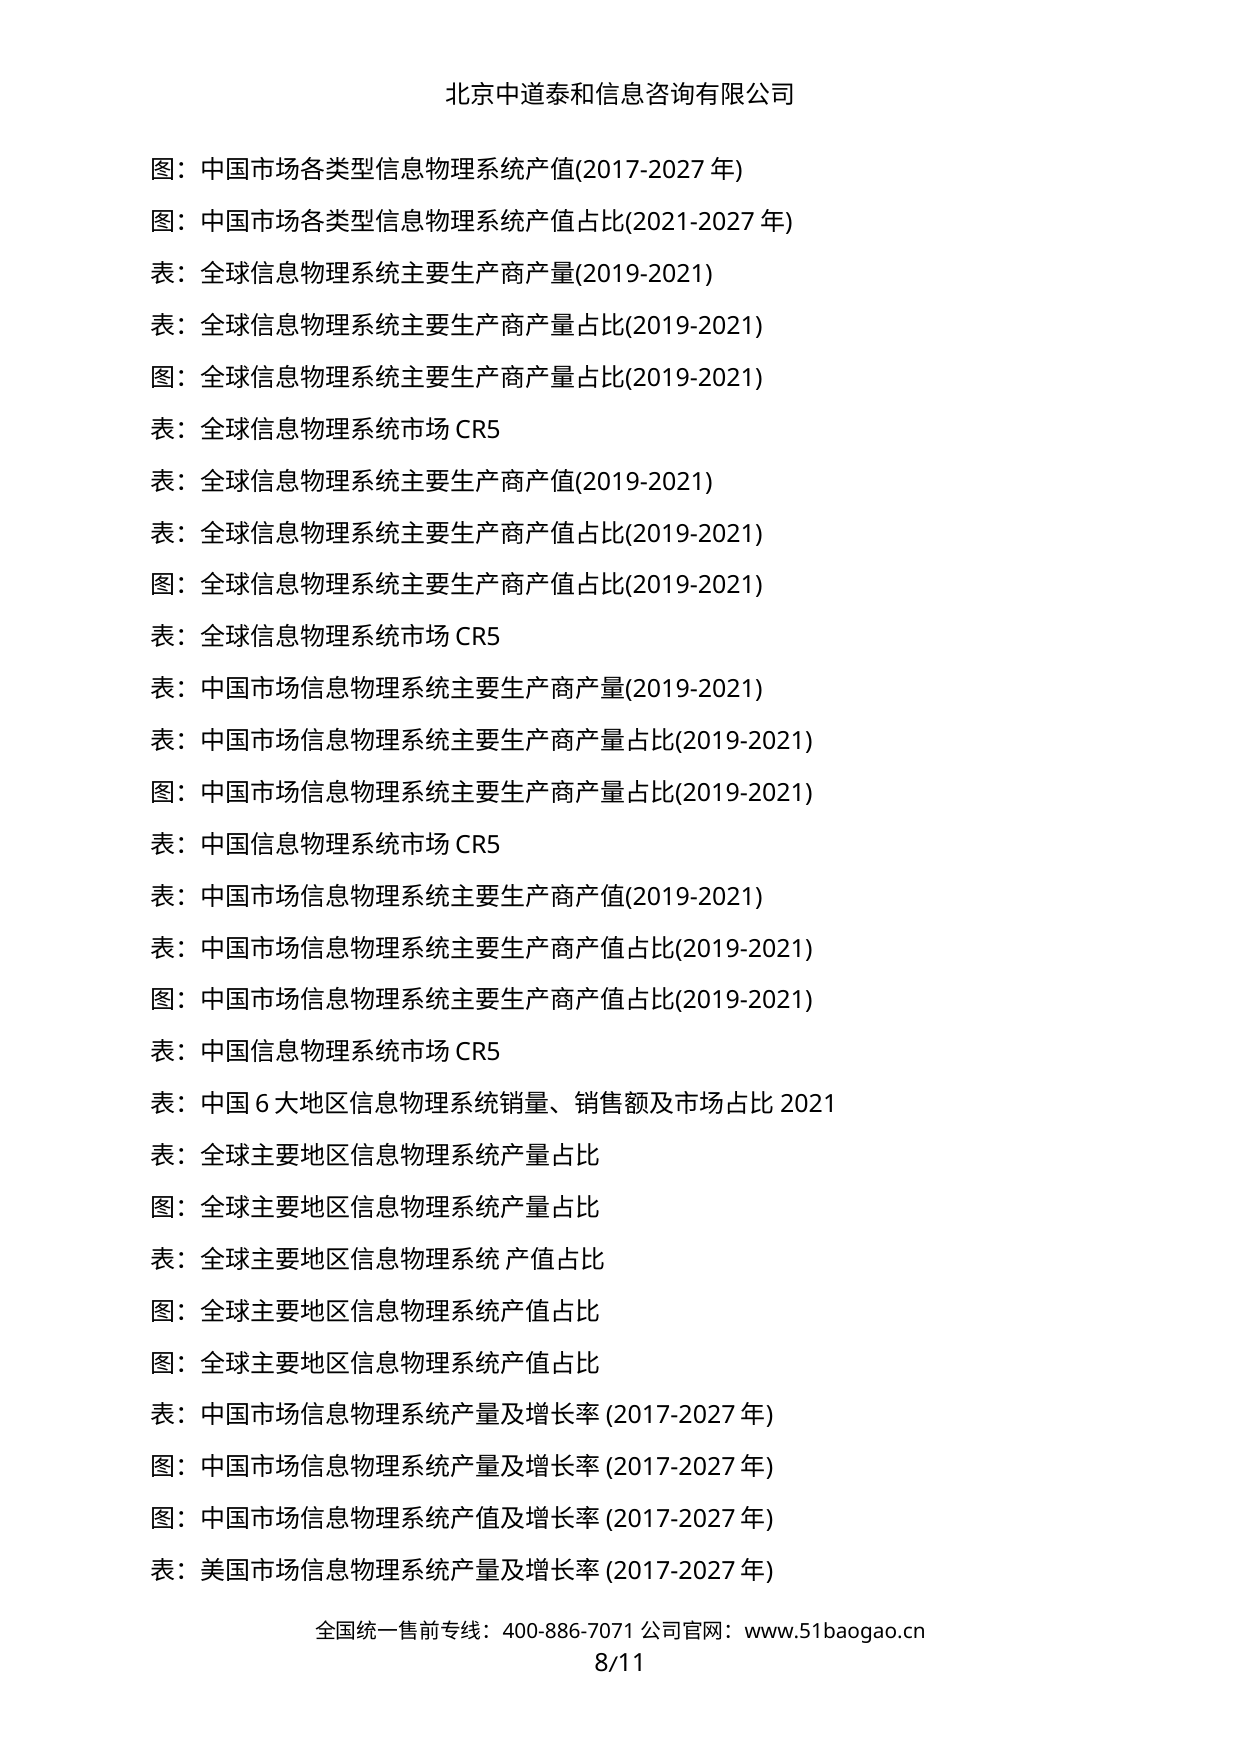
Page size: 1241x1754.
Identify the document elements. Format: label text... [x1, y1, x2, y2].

text 表：全球主要地区信息物理系统 产值占比 [150, 1239, 1090, 1276]
text 表：全球主要地区信息物理系统产量占比 [150, 1136, 1090, 1172]
text 表：中国市场信息物理系统主要生产商产值占比(2019-2021) [150, 928, 1090, 964]
text 图：中国市场各类型信息物理系统产值占比(2021-2027年) [150, 202, 1090, 238]
text 图：全球主要地区信息物理系统产值占比 [150, 1291, 1090, 1327]
text 图：中国市场各类型信息物理系统产值(2017-2027年) [150, 150, 1090, 186]
text 表：全球信息物理系统主要生产商产量占比(2019-2021) [150, 306, 1090, 342]
text 表：美国市场信息物理系统产量及增长率 (2017-2027年) [150, 1551, 1090, 1587]
text 表：中国信息物理系统市场CR5 [150, 824, 1090, 861]
text 表：全球信息物理系统主要生产商产值(2019-2021) [150, 461, 1090, 497]
text 表：中国信息物理系统市场CR5 [150, 1032, 1090, 1068]
text 表：全球信息物理系统主要生产商产量(2019-2021) [150, 254, 1090, 290]
text 图：全球主要地区信息物理系统产量占比 [150, 1187, 1090, 1224]
text 图：中国市场信息物理系统主要生产商产量占比(2019-2021) [150, 772, 1090, 809]
text 表：中国市场信息物理系统主要生产商产量占比(2019-2021) [150, 721, 1090, 757]
text 图：中国市场信息物理系统产值及增长率 (2017-2027年) [150, 1499, 1090, 1535]
text 图：全球主要地区信息物理系统产值占比 [150, 1343, 1090, 1379]
text 表：中国市场信息物理系统主要生产商产值(2019-2021) [150, 876, 1090, 912]
text 表：全球信息物理系统主要生产商产值占比(2019-2021) [150, 513, 1090, 549]
text 表：中国市场信息物理系统主要生产商产量(2019-2021) [150, 669, 1090, 705]
text 图：中国市场信息物理系统主要生产商产值占比(2019-2021) [150, 980, 1090, 1016]
text 表：中国市场信息物理系统产量及增长率 (2017-2027年) [150, 1395, 1090, 1431]
text 图：全球信息物理系统主要生产商产量占比(2019-2021) [150, 357, 1090, 394]
text 图：中国市场信息物理系统产量及增长率 (2017-2027年) [150, 1447, 1090, 1483]
text 图：全球信息物理系统主要生产商产值占比(2019-2021) [150, 565, 1090, 601]
text 表：中国6大地区信息物理系统销量、销售额及市场占比 2021 [150, 1084, 1090, 1120]
text 表：全球信息物理系统市场CR5 [150, 409, 1090, 446]
text 表：全球信息物理系统市场CR5 [150, 617, 1090, 653]
